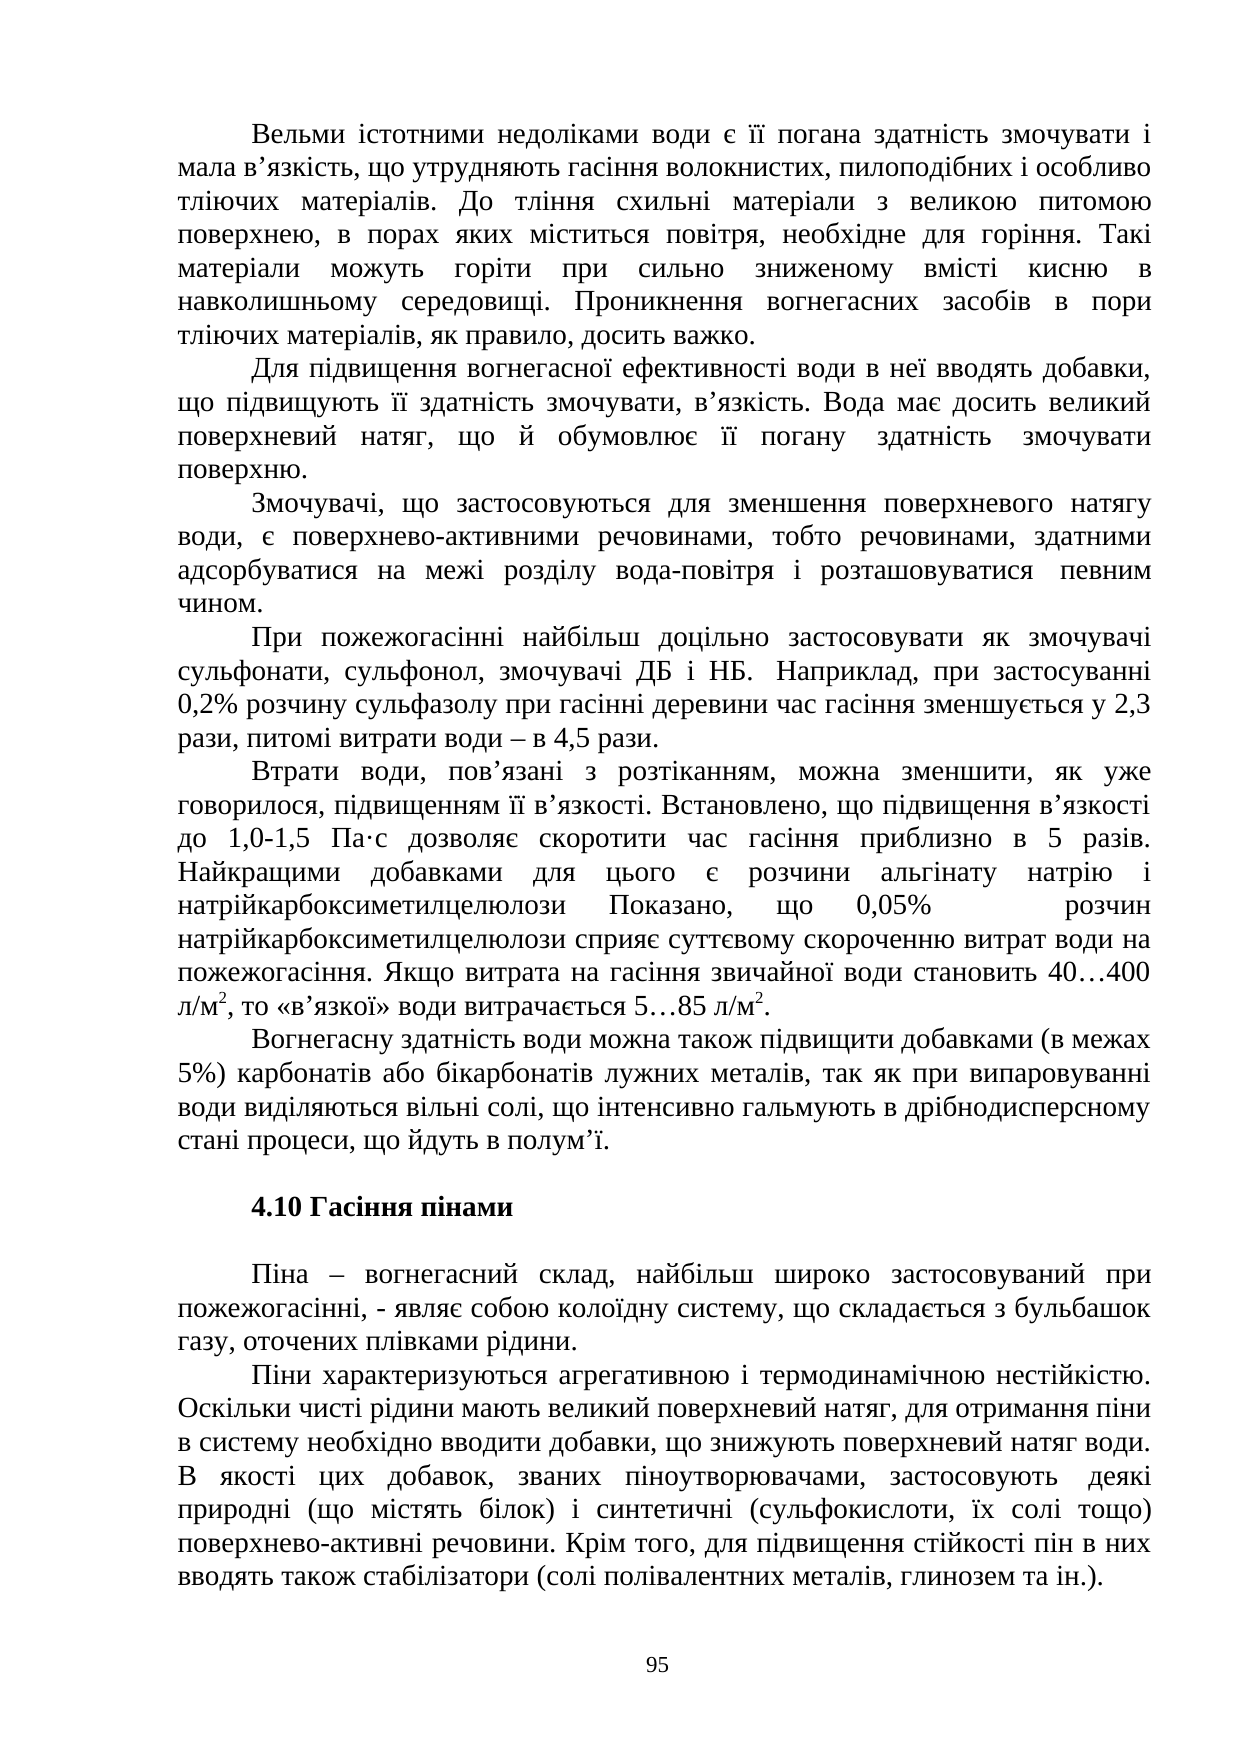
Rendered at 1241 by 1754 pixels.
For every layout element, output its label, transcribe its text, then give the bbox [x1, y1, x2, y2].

text Вогнегасну здатність води можна також підвищити добавками (в межах 5%) карбонатів або бікарбонатів лужних металів, так як при випаровуванні води виділяються вільні солі, що інтенсивно гальмують в дрібнодисперсному стані процеси, що йдуть в полум’ї. [177, 1022, 1152, 1156]
text При пожежогасінні найбільш доцільно застосовувати як змочувачі сульфонати, сульфонол, змочувачі ДБ і НБ. Наприклад, при застосуванні 0,2% розчину сульфазолу при гасінні деревини час гасіння зменшується у 2,3 рази, питомі витрати води – в 4,5 рази. [177, 619, 1151, 753]
text Для підвищення вогнегасної ефективності води в неї вводять добавки, що підвищують її здатність змочувати, в’язкість. Вода має досить великий поверхневий натяг, що й обумовлює її погану здатність змочувати поверхню. [177, 351, 1152, 485]
text Піна – вогнегасний склад, найбільш широко застосовуваний при пожежогасінні, - являє собою колоїдну систему, що складається з бульбашок газу, оточених плівками рідини. [177, 1256, 1151, 1357]
text Змочувачі, що застосовуються для зменшення поверхневого натягу води, є поверхнево-активними речовинами, тобто речовинами, здатними адсорбуватися на межі розділу вода-повітря і розташовуватися певним чином. [177, 485, 1152, 619]
text Вельми істотними недоліками води є її погана здатність змочувати і мала в’язкість, що утрудняють гасіння волокнистих, пилоподібних і особливо тліючих матеріалів. До тління схильні матеріали з великою питомою поверхнею, в порах яких міститься повітря, необхідне для горіння. Такі матеріали можуть горіти при сильно зниженому вмісті кисню в навколишньому середовищі. Проникнення вогнегасних засобів в пори тліючих матеріалів, як правило, досить важко. [177, 116, 1152, 351]
text Піни характеризуються агрегативною і термодинамічною нестійкістю. Оскільки чисті рідини мають великий поверхневий натяг, для отримання піни в систему необхідно вводити добавки, що знижують поверхневий натяг води. В якості цих добавок, званих піноутворювачами, застосовують деякі природні (що містять білок) і синтетичні (сульфокислоти, їх солі тощо) поверхнево-активні речовини. Крім того, для підвищення стійкості пін в них вводять також стабілізатори (солі полівалентних металів, глинозем та ін.). [177, 1357, 1152, 1592]
text Втрати води, пов’язані з розтіканням, можна зменшити, як уже говорилося, підвищенням її в’язкості. Встановлено, що підвищення в’язкості до 1,0-1,5 Па·с дозволяє скоротити час гасіння приблизно в 5 разів. Найкращими добавками для цього є розчини альгінату натрію і натрійкарбоксиметилцелюлози Показано, що 0,05% розчин натрійкарбоксиметилцелюлози сприяє суттєвому скороченню витрат води на пожежогасіння. Якщо витрата на гасіння звичайної води становить 40…400 л/м2, то «в’язкої» води витрачається 5…85 л/м2. [177, 753, 1151, 1022]
subtitle Гасіння пінами [251, 1189, 1209, 1223]
